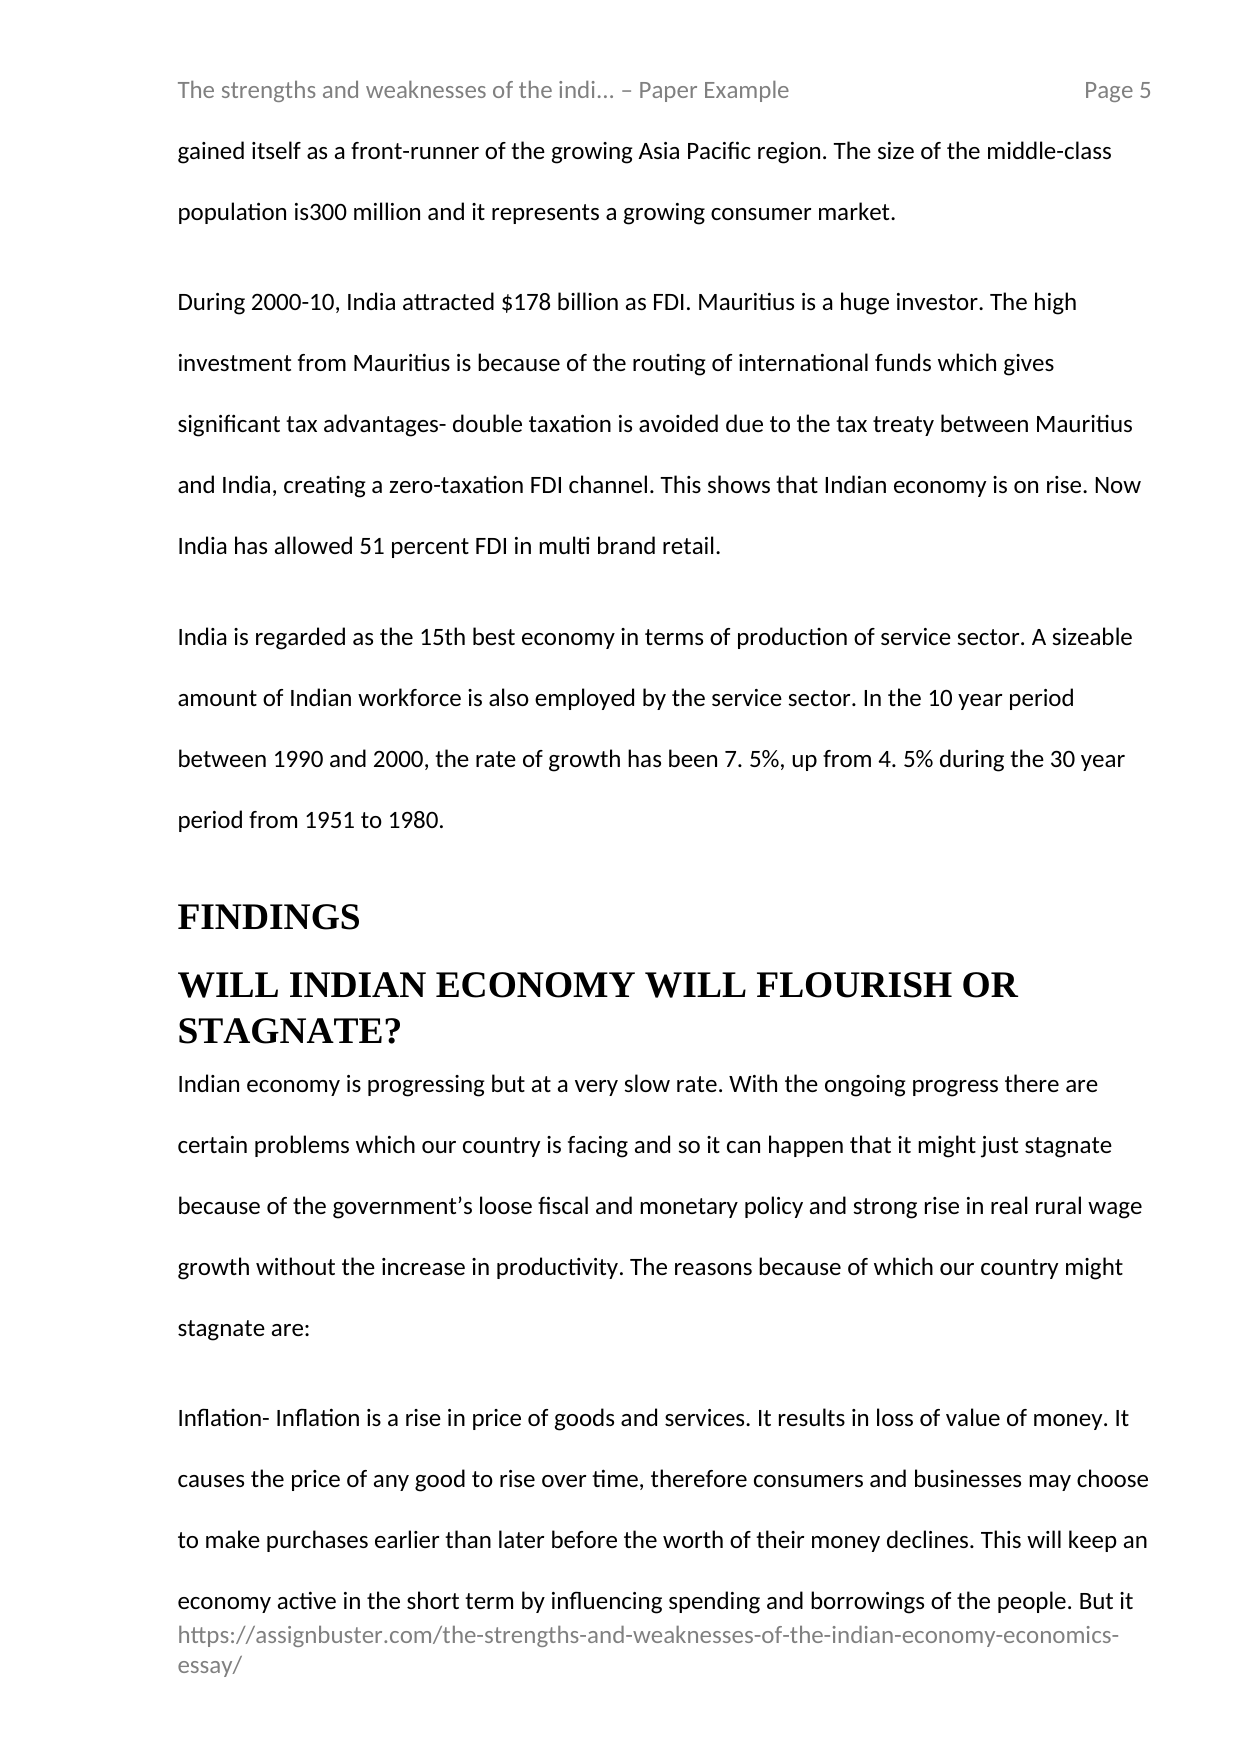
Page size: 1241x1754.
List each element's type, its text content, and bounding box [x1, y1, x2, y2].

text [177, 135, 1152, 226]
subtitle WILL INDIAN ECONOMY WILL FLOURISH OR STAGNATE? [177, 962, 1152, 1052]
text During 2000-10, India attracted $178 billion as FDI. Mauritius is a huge investor. The high investment from Mauritius is because of the routing of international funds which gives significant tax advantages- double taxation is avoided due to the tax treaty between Mauritius and India, creating a zero-taxation FDI channel. This shows that Indian economy is on rise. Now India has allowed 51 percent FDI in multi brand retail. [177, 286, 1152, 561]
subtitle FINDINGS [177, 895, 1152, 938]
text India is regarded as the 15th best economy in terms of production of service sector. A sizeable amount of Indian workforce is also employed by the service sector. In the 10 year period between 1990 and 2000, the rate of growth has been 7. 5%, up from 4. 5% during the 30 year period from 1951 to 1980. [177, 621, 1152, 835]
text Indian economy is progressing but at a very slow rate. With the ongoing progress there are certain problems which our country is facing and so it can happen that it might just stagnate because of the government’s loose fiscal and monetary policy and strong rise in real rural wage growth without the increase in productivity. The reasons because of which our country might stagnate are: [177, 1068, 1152, 1342]
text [177, 1402, 1152, 1616]
